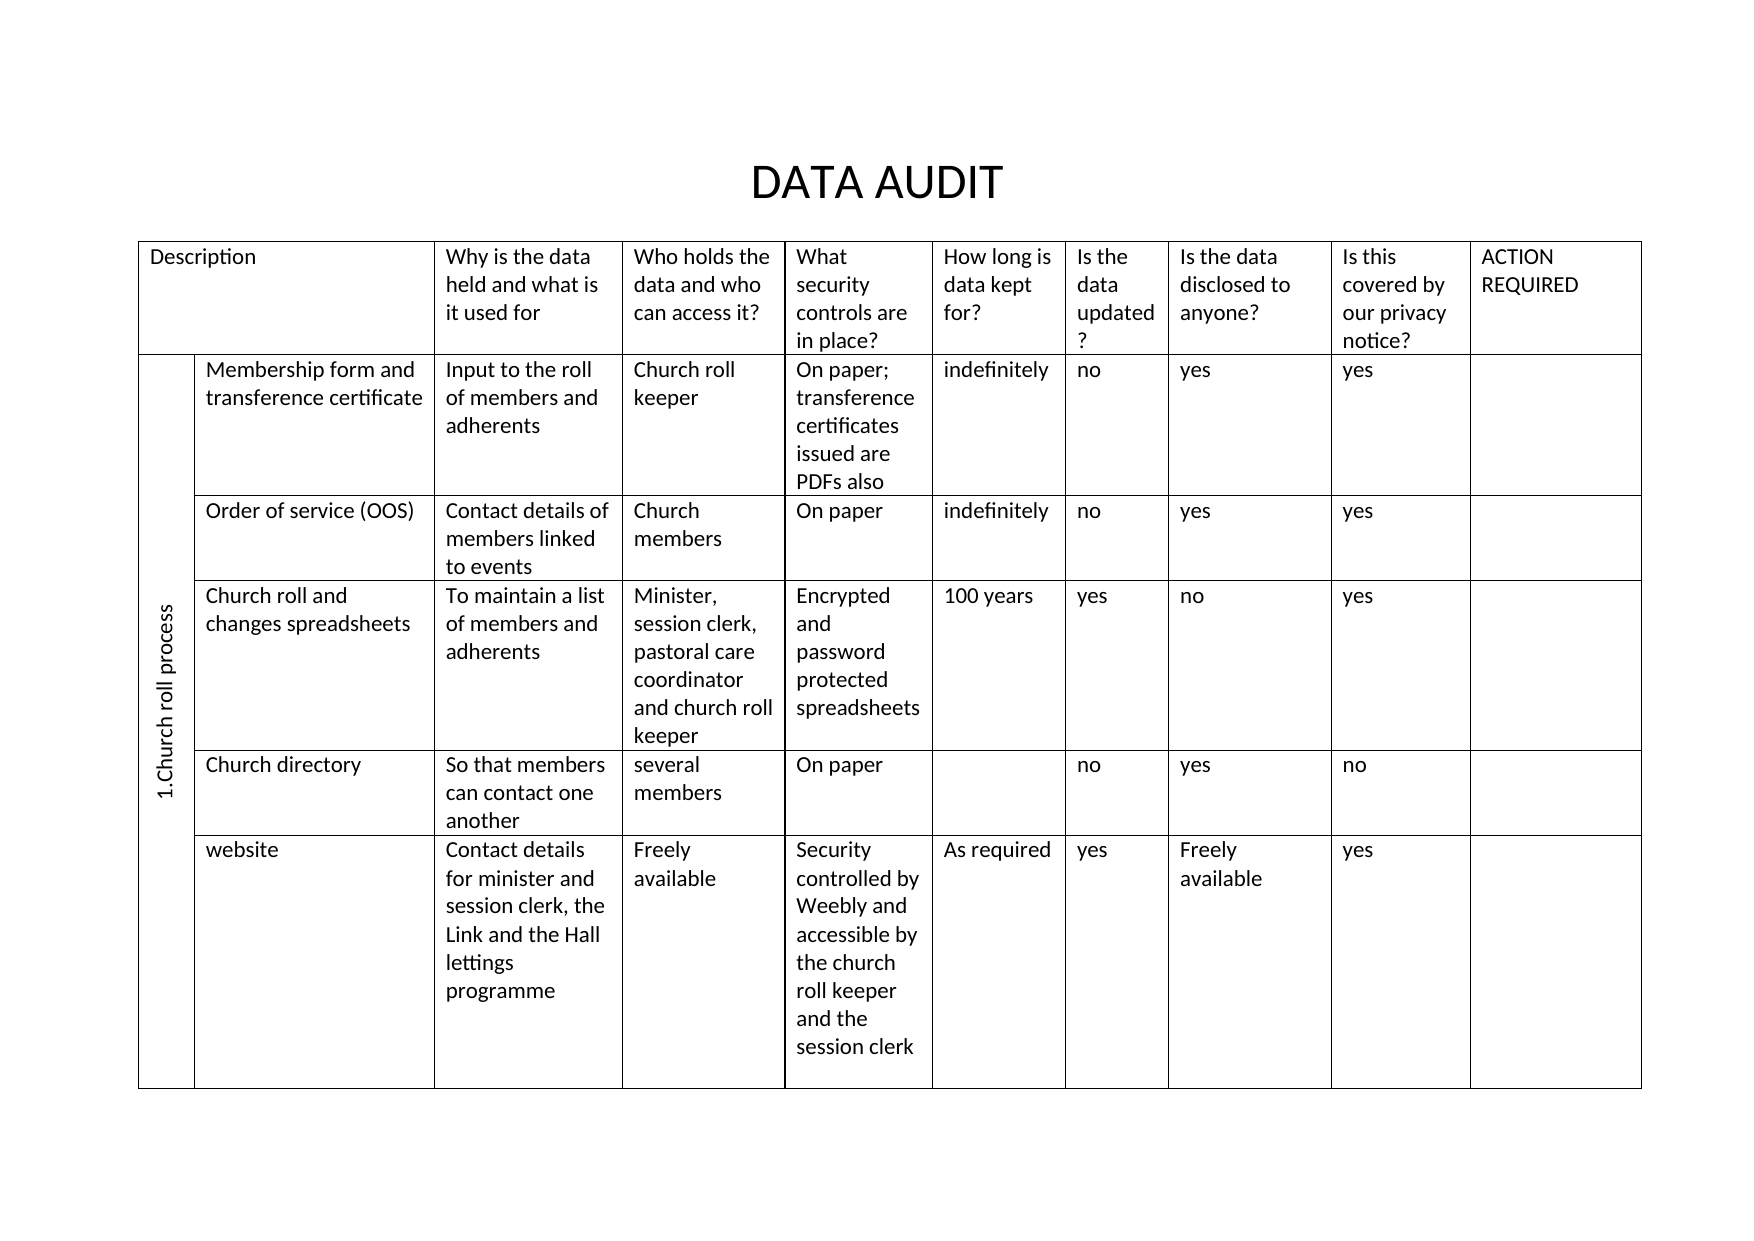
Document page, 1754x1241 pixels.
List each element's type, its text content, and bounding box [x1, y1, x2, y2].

table_cell On paper; transference certificates issued are PDFs also [786, 355, 932, 495]
table_cell Freely available [1169, 836, 1331, 1088]
table_cell yes [1332, 836, 1470, 1088]
table_header Is the data disclosed to anyone? [1169, 242, 1331, 354]
table_header Is this covered by our privacy notice? [1332, 242, 1470, 354]
table_cell [1471, 496, 1641, 580]
table_cell Membership form and transference certificate [195, 355, 434, 495]
table_cell yes [1332, 496, 1470, 580]
table_cell indefinitely [933, 355, 1065, 495]
table_cell So that members can contact one another [435, 751, 622, 834]
table_cell Church members [623, 496, 784, 580]
table_cell [1471, 836, 1641, 1088]
table_header Is the data updated? [1066, 242, 1168, 354]
table_cell Security controlled by Weebly and accessible by the church roll keeper and the session clerk [786, 836, 932, 1088]
table_cell [1471, 355, 1641, 495]
table_cell To maintain a list of members and adherents [435, 581, 622, 749]
table_cell yes [1332, 581, 1470, 749]
table_cell Freely available [623, 836, 784, 1088]
table_cell Church roll and changes spreadsheets [195, 581, 434, 749]
table_cell [1471, 581, 1641, 749]
table_cell no [1066, 751, 1168, 834]
table_cell Order of service (OOS) [195, 496, 434, 580]
table_cell Encrypted and password protected spreadsheets [786, 581, 932, 749]
table_cell On paper [786, 496, 932, 580]
table_cell no [1066, 496, 1168, 580]
table_header What security controls are in place? [786, 242, 932, 354]
table_cell indefinitely [933, 496, 1065, 580]
table_header Why is the data held and what is it used for [435, 242, 622, 354]
table_cell no [1169, 581, 1331, 749]
table_cell no [1066, 355, 1168, 495]
table_cell several members [623, 751, 784, 834]
table_cell 100 years [933, 581, 1065, 749]
table_cell yes [1169, 496, 1331, 580]
table_cell On paper [786, 751, 932, 834]
table_cell 1.Church roll process [139, 355, 194, 1088]
table_cell [1471, 751, 1641, 834]
table_cell Input to the roll of members and adherents [435, 355, 622, 495]
table_cell website [195, 836, 434, 1088]
table_cell yes [1066, 581, 1168, 749]
table_cell Contact details of members linked to events [435, 496, 622, 580]
table_cell yes [1169, 355, 1331, 495]
table_cell yes [1169, 751, 1331, 834]
table_cell Minister, session clerk, pastoral care coordinator and church roll keeper [623, 581, 784, 749]
text DATA AUDIT [150, 150, 1604, 211]
table_header How long is data kept for? [933, 242, 1065, 354]
table_cell Church directory [195, 751, 434, 834]
table_cell [933, 751, 1065, 834]
table_cell yes [1332, 355, 1470, 495]
table_cell no [1332, 751, 1470, 834]
table_cell Contact details for minister and session clerk, the Link and the Hall lettings programme [435, 836, 622, 1088]
table_header ACTION REQUIRED [1471, 242, 1641, 354]
table_cell As required [933, 836, 1065, 1088]
table_cell yes [1066, 836, 1168, 1088]
table_header Description [139, 242, 434, 354]
table_header Who holds the data and who can access it? [623, 242, 784, 354]
table_cell Church roll keeper [623, 355, 784, 495]
